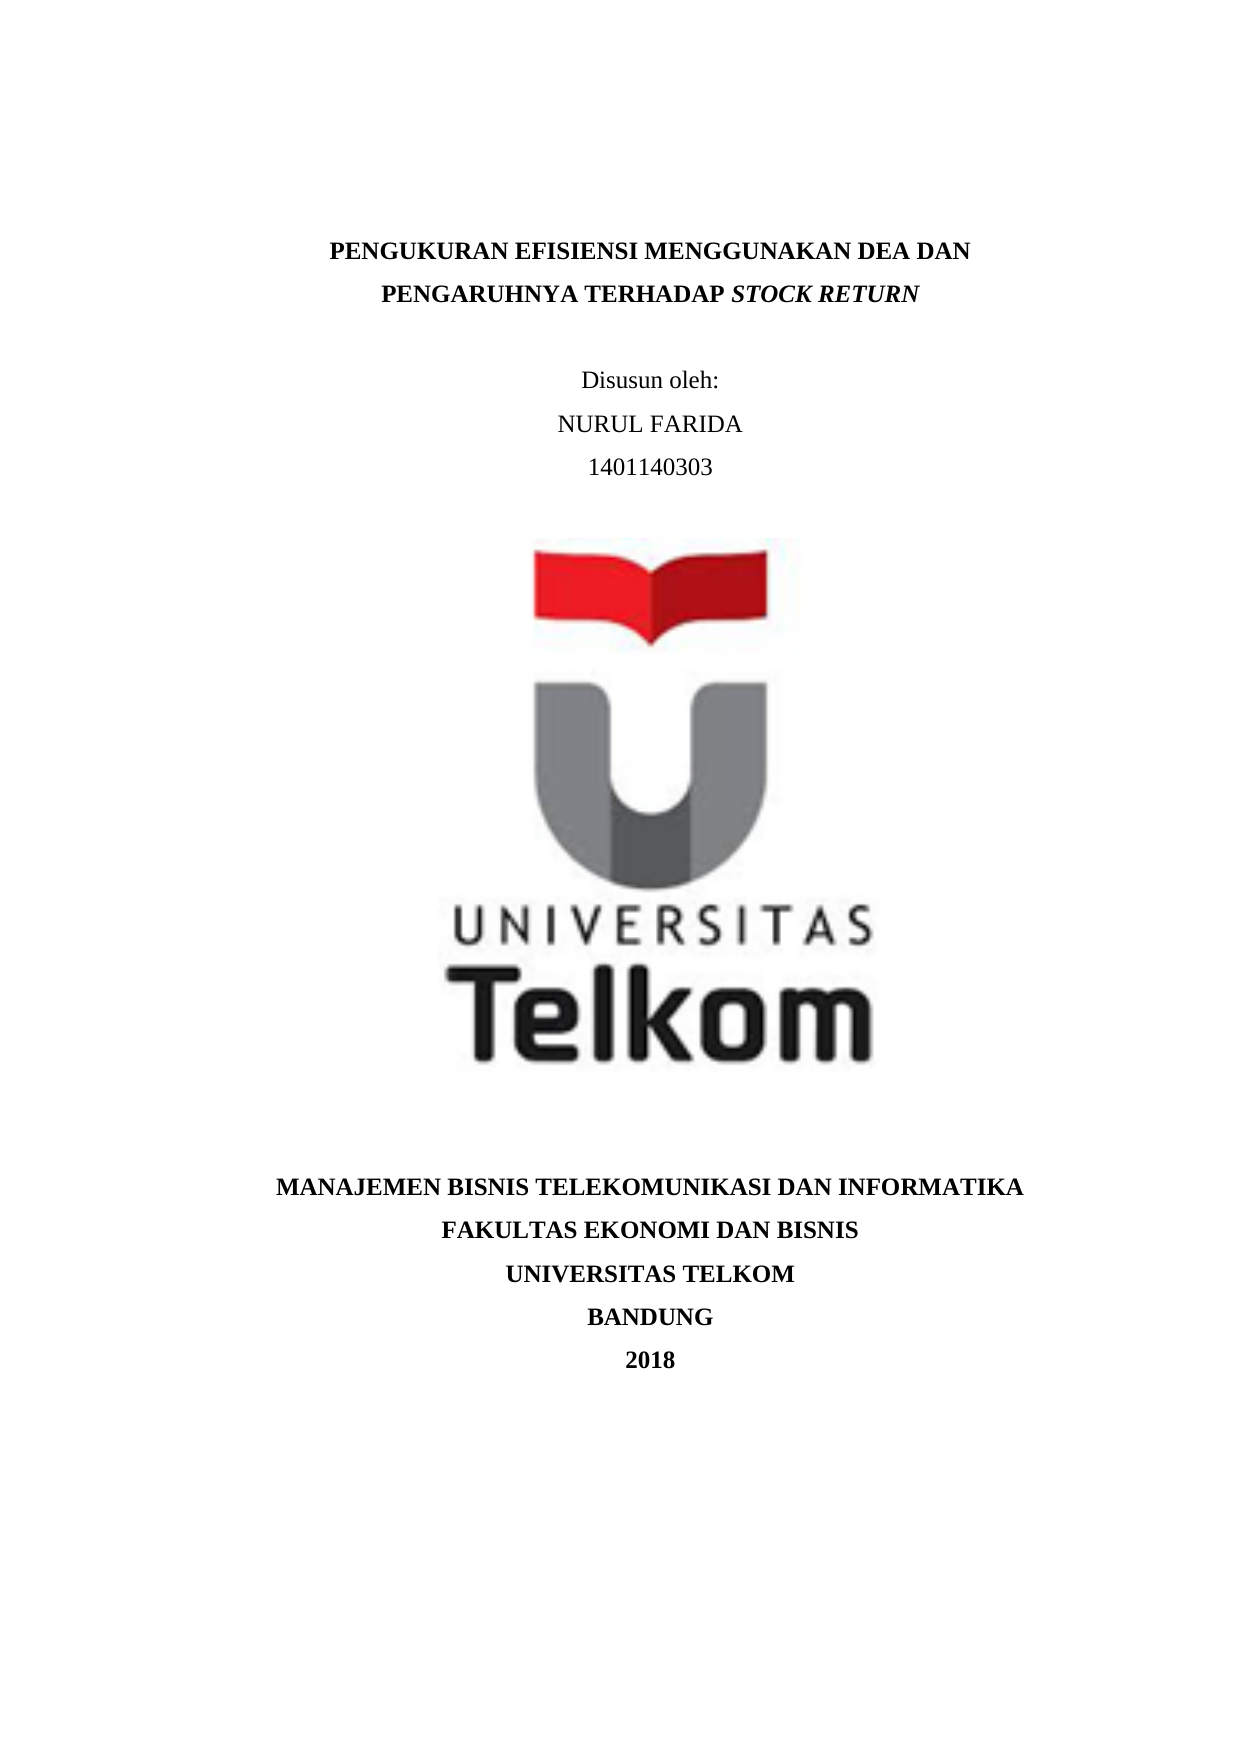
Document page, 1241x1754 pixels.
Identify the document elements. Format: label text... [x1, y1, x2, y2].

text PENGUKURAN EFISIENSI MENGGUNAKAN DEA DAN PENGARUHNYA TERHADAP STOCK RETURN [237, 236, 1063, 308]
text Disusun oleh: [237, 366, 1063, 394]
text BANDUNG [237, 1302, 1063, 1331]
text NURUL FARIDA [237, 409, 1063, 437]
text 2018 [237, 1345, 1063, 1374]
text MANAJEMEN BISNIS TELEKOMUNIKASI DAN INFORMATIKA [237, 1172, 1063, 1201]
text 1401140303 [237, 452, 1063, 481]
text UNIVERSITAS TELKOM [237, 1259, 1063, 1287]
text FAKULTAS EKONOMI DAN BISNIS [237, 1216, 1063, 1244]
picture [383, 538, 917, 1072]
